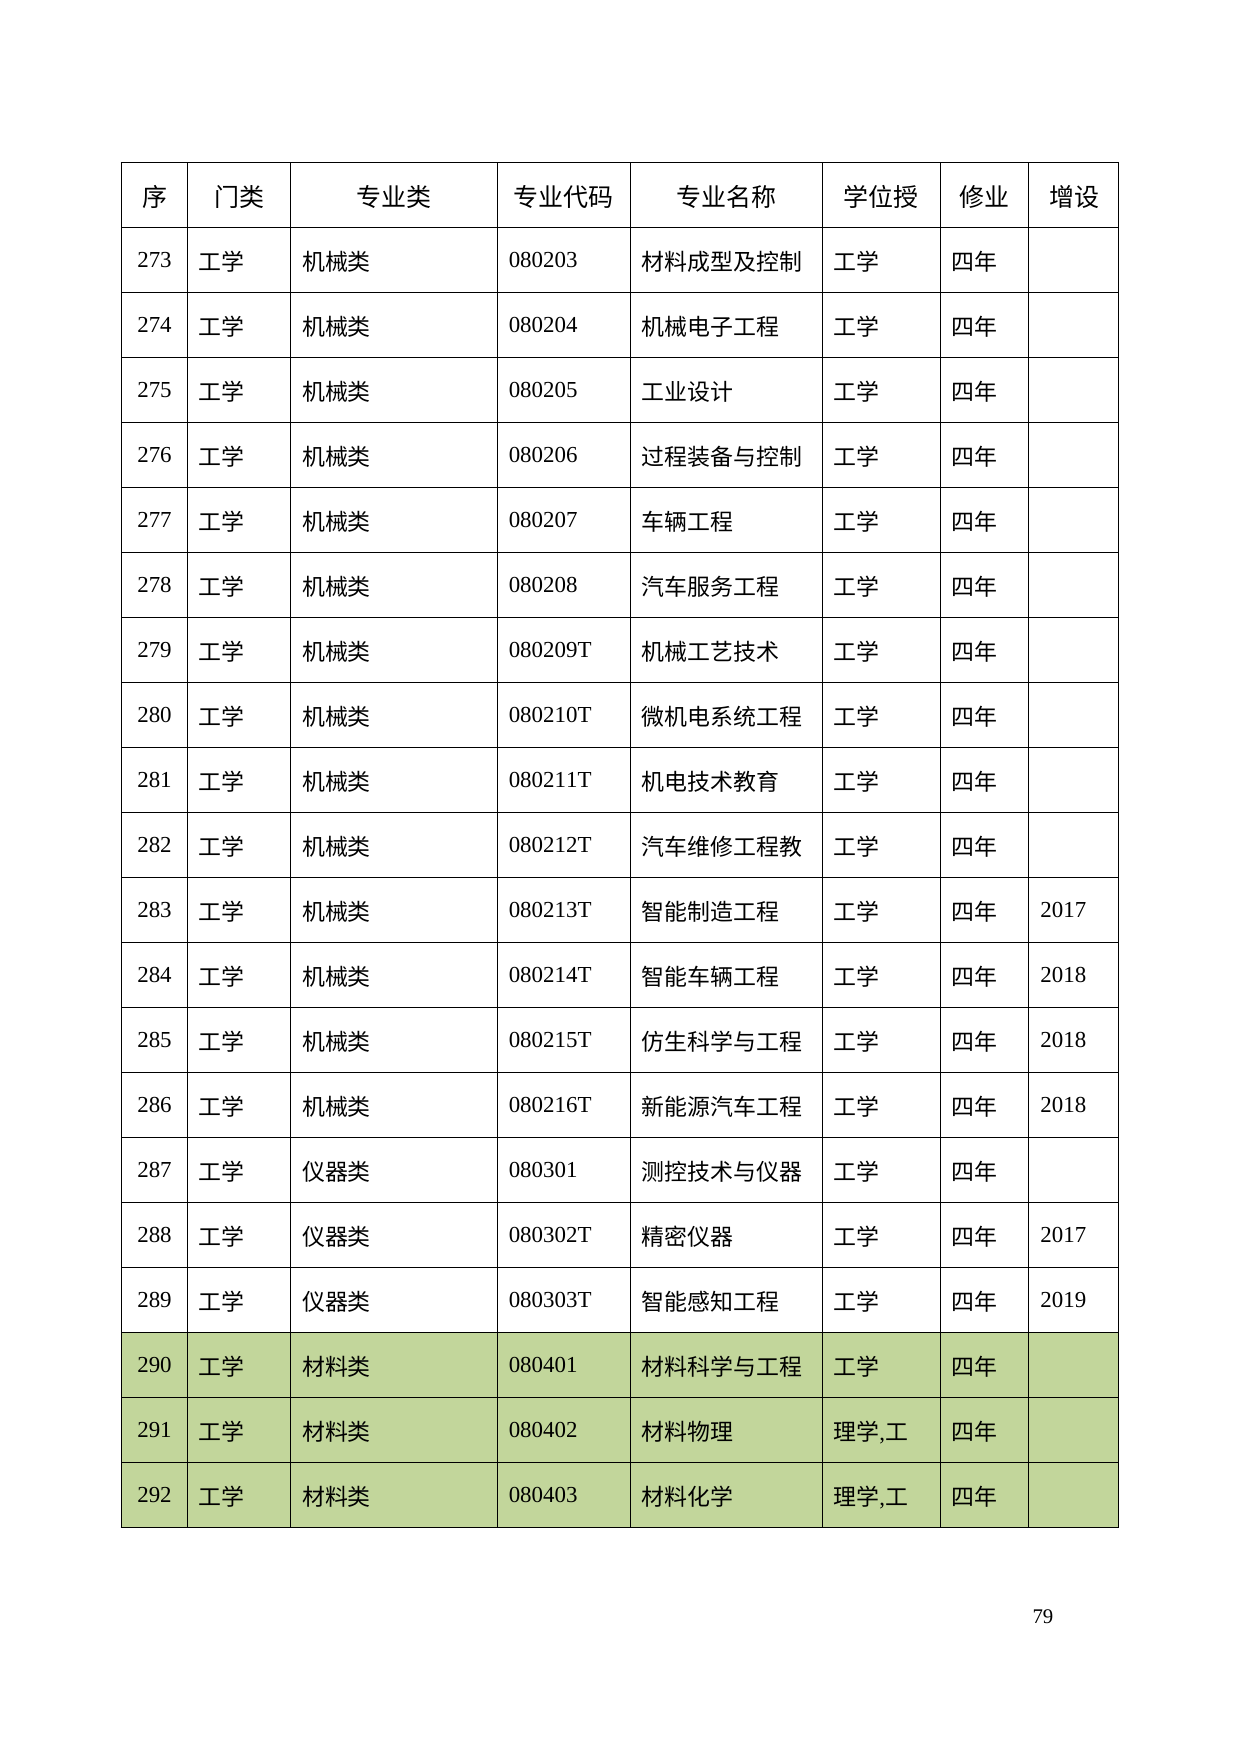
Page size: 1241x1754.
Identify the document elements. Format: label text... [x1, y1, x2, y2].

table_cell 工学 [823, 553, 940, 617]
table_cell 290 [122, 1333, 187, 1397]
table_cell 新能源汽车工程 [631, 1073, 822, 1137]
table_cell 工学 [188, 748, 290, 812]
table_cell 工学 [823, 943, 940, 1007]
table_cell 279 [122, 618, 187, 682]
table_cell 工学 [188, 553, 290, 617]
table_cell 工学 [188, 488, 290, 552]
table_cell 四年 [941, 748, 1028, 812]
table_cell 工学 [188, 1398, 290, 1462]
table_cell 工学 [188, 1138, 290, 1202]
table_cell 080301 [498, 1138, 630, 1202]
table_cell 080207 [498, 488, 630, 552]
table_cell 工学 [188, 683, 290, 747]
table_cell 080205 [498, 358, 630, 422]
table_cell [1029, 293, 1118, 357]
table_header 专业代码 [498, 163, 630, 227]
table_cell 机械类 [291, 553, 497, 617]
table_cell 过程装备与控制工程 [631, 423, 822, 487]
table_cell 仿生科学与工程 [631, 1008, 822, 1072]
table_cell 080206 [498, 423, 630, 487]
table_cell 材料类 [291, 1463, 497, 1527]
table_cell 工学 [823, 878, 940, 942]
table_cell 080403 [498, 1463, 630, 1527]
table_cell 287 [122, 1138, 187, 1202]
table_cell 080210T [498, 683, 630, 747]
table_cell 工学 [188, 293, 290, 357]
table_cell 工学 [188, 1073, 290, 1137]
table_cell [1029, 618, 1118, 682]
table_cell 工学 [188, 813, 290, 877]
table_cell 机械电子工程 [631, 293, 822, 357]
table_cell 2018 [1029, 1073, 1118, 1137]
table_cell 080203 [498, 228, 630, 292]
table_cell 工学 [188, 1268, 290, 1332]
table_cell 工学 [823, 683, 940, 747]
table_cell 080212T [498, 813, 630, 877]
table_cell 四年 [941, 423, 1028, 487]
table_cell 工学 [823, 1008, 940, 1072]
table_cell 仪器类 [291, 1203, 497, 1267]
table_cell 机械类 [291, 748, 497, 812]
table_cell 277 [122, 488, 187, 552]
table_header 修业年限 [941, 163, 1028, 227]
table_cell 工学 [823, 1203, 940, 1267]
table_cell 275 [122, 358, 187, 422]
table_cell [1029, 748, 1118, 812]
table_cell 四年 [941, 1073, 1028, 1137]
table_cell 机械类 [291, 358, 497, 422]
table_cell 2018 [1029, 1008, 1118, 1072]
table_cell 材料化学 [631, 1463, 822, 1527]
table_header 门类 [188, 163, 290, 227]
table_cell 机械类 [291, 228, 497, 292]
table_cell 080302T [498, 1203, 630, 1267]
table_cell 286 [122, 1073, 187, 1137]
table_cell 四年 [941, 228, 1028, 292]
table_cell 理学,工学 [823, 1398, 940, 1462]
table_cell 四年 [941, 618, 1028, 682]
table_cell 机械类 [291, 813, 497, 877]
table_cell 291 [122, 1398, 187, 1462]
table_cell 工学 [823, 1268, 940, 1332]
table_cell [1029, 488, 1118, 552]
table_cell [1029, 423, 1118, 487]
table_cell 智能感知工程 [631, 1268, 822, 1332]
table_cell 机械类 [291, 293, 497, 357]
table_cell 工学 [823, 1333, 940, 1397]
table_cell 工学 [188, 423, 290, 487]
table_cell 276 [122, 423, 187, 487]
table_cell 测控技术与仪器 [631, 1138, 822, 1202]
table_cell 理学,工学 [823, 1463, 940, 1527]
table_cell 工学 [188, 1008, 290, 1072]
table_cell [1029, 228, 1118, 292]
table_cell 四年 [941, 553, 1028, 617]
table_cell 273 [122, 228, 187, 292]
table_header 专业类 [291, 163, 497, 227]
table_cell 工学 [823, 488, 940, 552]
table_cell [1029, 1463, 1118, 1527]
table_cell 288 [122, 1203, 187, 1267]
table_cell 280 [122, 683, 187, 747]
table_cell 080208 [498, 553, 630, 617]
table_cell 智能制造工程 [631, 878, 822, 942]
table_cell 080213T [498, 878, 630, 942]
table_cell 工学 [823, 423, 940, 487]
table_header 增设年份 [1029, 163, 1118, 227]
table_cell 车辆工程 [631, 488, 822, 552]
table_cell 四年 [941, 1138, 1028, 1202]
table_cell [1029, 1398, 1118, 1462]
table_cell 四年 [941, 488, 1028, 552]
table_cell 080214T [498, 943, 630, 1007]
table_cell [1029, 1138, 1118, 1202]
table_cell 282 [122, 813, 187, 877]
table_cell 机械类 [291, 1073, 497, 1137]
table_cell 汽车服务工程 [631, 553, 822, 617]
table_cell 机械类 [291, 878, 497, 942]
table_cell 工学 [823, 293, 940, 357]
table_cell 工学 [188, 1203, 290, 1267]
table_cell 274 [122, 293, 187, 357]
table_cell 工学 [823, 358, 940, 422]
table_cell 工学 [188, 878, 290, 942]
table_cell 精密仪器 [631, 1203, 822, 1267]
table_cell 2017 [1029, 1203, 1118, 1267]
table_cell 工学 [823, 228, 940, 292]
table_cell 工学 [823, 618, 940, 682]
table_cell 2017 [1029, 878, 1118, 942]
table_cell 材料科学与工程 [631, 1333, 822, 1397]
table_cell 微机电系统工程 [631, 683, 822, 747]
table_cell 工学 [823, 1073, 940, 1137]
table_cell 工学 [188, 618, 290, 682]
table_cell 285 [122, 1008, 187, 1072]
table_header 序号 [122, 163, 187, 227]
table_cell 工学 [188, 358, 290, 422]
table_cell 智能车辆工程 [631, 943, 822, 1007]
table_cell 080216T [498, 1073, 630, 1137]
table_cell [1029, 1333, 1118, 1397]
table_cell 2019 [1029, 1268, 1118, 1332]
table_cell 工业设计 [631, 358, 822, 422]
table_cell 四年 [941, 358, 1028, 422]
table_cell 080402 [498, 1398, 630, 1462]
table_cell 仪器类 [291, 1268, 497, 1332]
table_cell 四年 [941, 1203, 1028, 1267]
table_cell 四年 [941, 683, 1028, 747]
table_header 专业名称 [631, 163, 822, 227]
table_cell 080209T [498, 618, 630, 682]
table_cell 机械工艺技术 [631, 618, 822, 682]
table_cell 机械类 [291, 423, 497, 487]
table_cell 汽车维修工程教育 [631, 813, 822, 877]
table_cell 工学 [823, 813, 940, 877]
table_cell 四年 [941, 1463, 1028, 1527]
table_cell 四年 [941, 943, 1028, 1007]
table_cell 仪器类 [291, 1138, 497, 1202]
table_cell 工学 [188, 228, 290, 292]
table_cell 机械类 [291, 488, 497, 552]
table_cell 292 [122, 1463, 187, 1527]
table_cell 机械类 [291, 943, 497, 1007]
table_cell 材料物理 [631, 1398, 822, 1462]
table_cell 080215T [498, 1008, 630, 1072]
table_cell 080303T [498, 1268, 630, 1332]
table_cell [1029, 553, 1118, 617]
table_cell 080211T [498, 748, 630, 812]
table_cell 四年 [941, 1398, 1028, 1462]
table_cell 278 [122, 553, 187, 617]
table_cell [1029, 683, 1118, 747]
table_cell 四年 [941, 293, 1028, 357]
table_cell [1029, 358, 1118, 422]
table_cell 工学 [823, 1138, 940, 1202]
table_cell 四年 [941, 1008, 1028, 1072]
table_cell 机电技术教育 [631, 748, 822, 812]
table_cell 四年 [941, 1268, 1028, 1332]
table_cell 机械类 [291, 683, 497, 747]
table_cell 四年 [941, 1333, 1028, 1397]
table_cell 机械类 [291, 1008, 497, 1072]
table_cell 四年 [941, 813, 1028, 877]
table_cell 四年 [941, 878, 1028, 942]
table_cell 材料类 [291, 1333, 497, 1397]
table_cell 机械类 [291, 618, 497, 682]
table_cell 283 [122, 878, 187, 942]
table_cell 289 [122, 1268, 187, 1332]
table_cell 工学 [188, 1333, 290, 1397]
table_cell 工学 [188, 1463, 290, 1527]
table_cell [1029, 813, 1118, 877]
table_header 学位授予门类 [823, 163, 940, 227]
table_cell 284 [122, 943, 187, 1007]
table_cell 工学 [188, 943, 290, 1007]
table_cell 工学 [823, 748, 940, 812]
table_cell 080401 [498, 1333, 630, 1397]
table_cell 材料成型及控制工程 [631, 228, 822, 292]
table_cell 2018 [1029, 943, 1118, 1007]
table_cell 080204 [498, 293, 630, 357]
table_cell 材料类 [291, 1398, 497, 1462]
table_cell 281 [122, 748, 187, 812]
